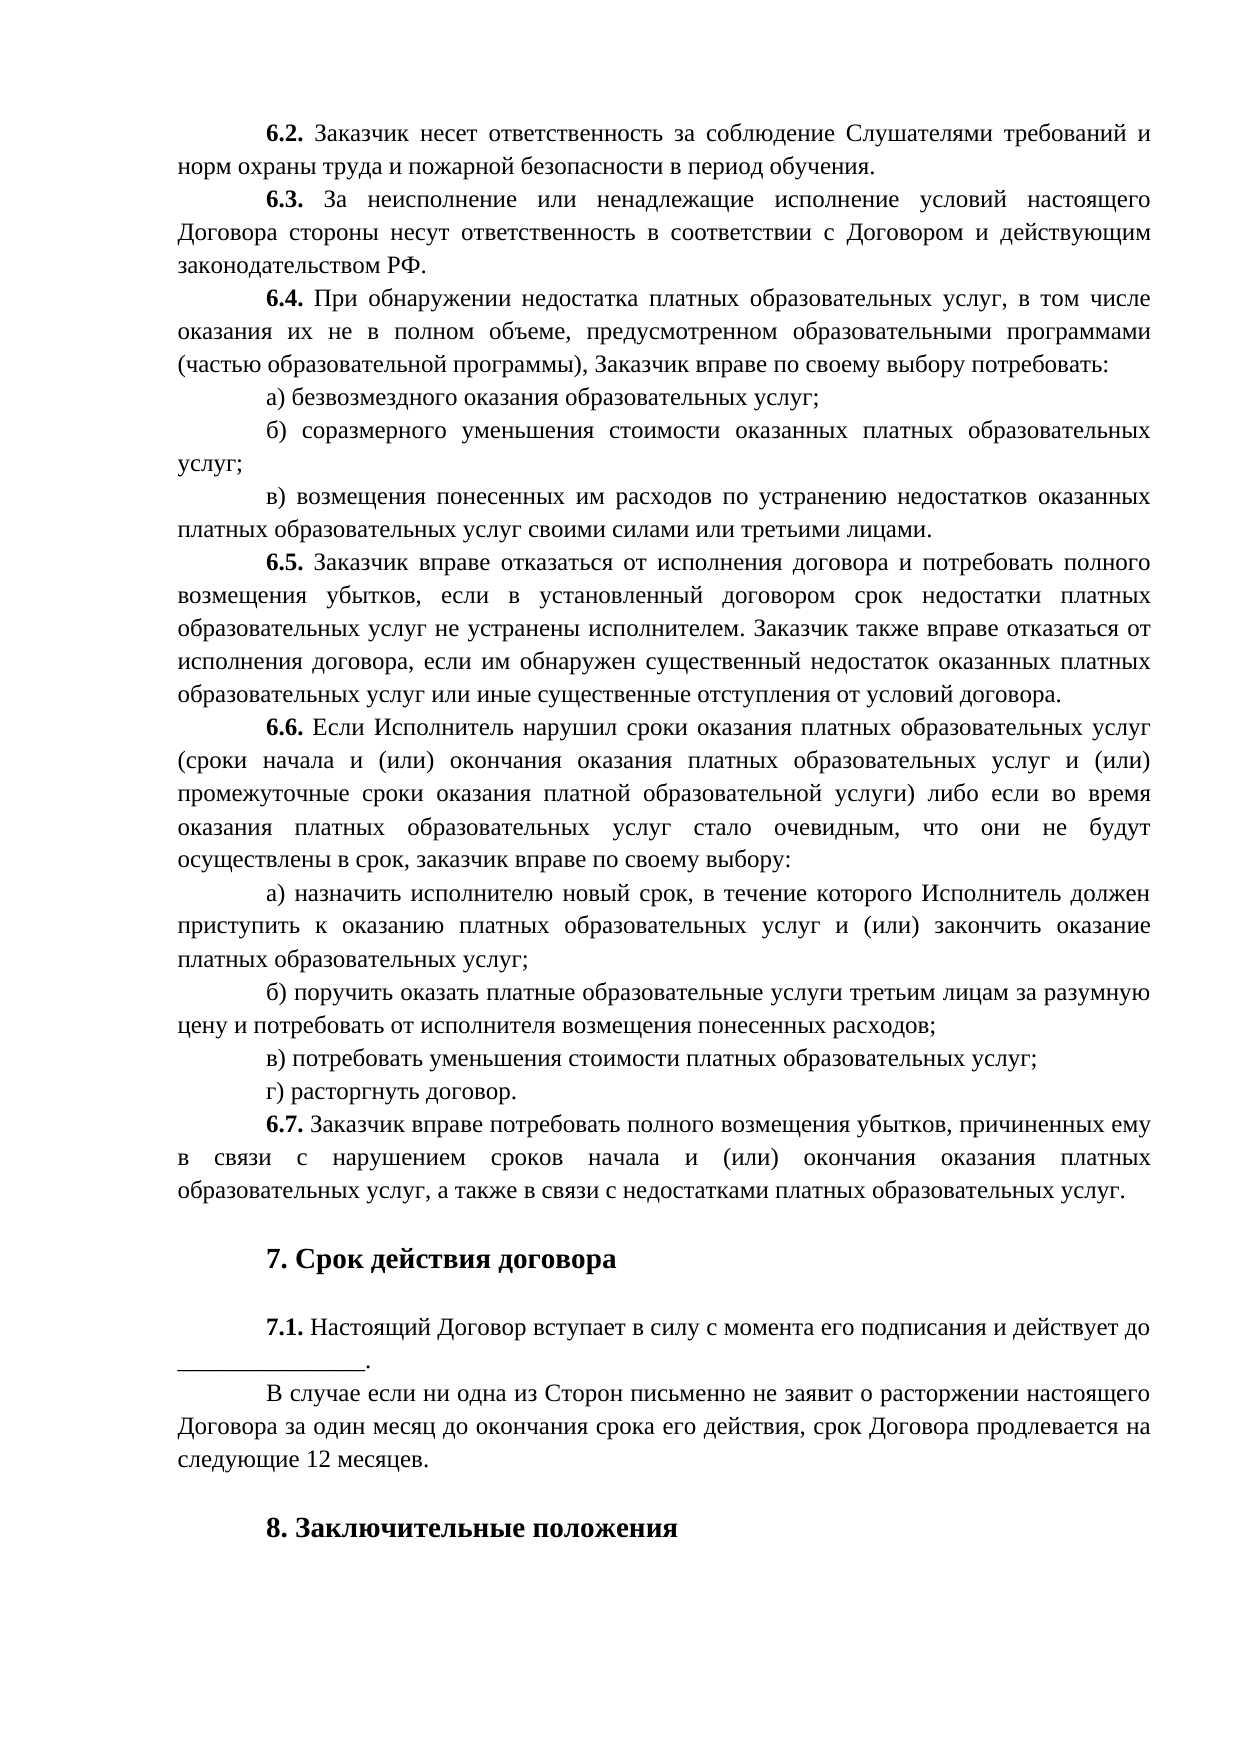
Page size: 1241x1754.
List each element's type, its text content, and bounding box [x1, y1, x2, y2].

text б) поручить оказать платные образовательные услуги третьим лицам за разумную цену и потребовать от исполнителя возмещения понесенных расходов; [177, 977, 1152, 1038]
text в) потребовать уменьшения стоимости платных образовательных услуг; [177, 1043, 1152, 1071]
text а) назначить исполнителю новый срок, в течение которого Исполнитель должен приступить к оказанию платных образовательных услуг и (или) закончить оказание платных образовательных услуг; [177, 878, 1152, 972]
text а) безвозмездного оказания образовательных услуг; [177, 382, 1152, 411]
text 6.6. Если Исполнитель нарушил сроки оказания платных образовательных услуг (сроки начала и (или) окончания оказания платных образовательных услуг и (или) промежуточные сроки оказания платной образовательной услуги) либо если во время оказания платных образовательных услуг стало очевидным, что они не будут осуществлены в срок, заказчик вправе по своему выбору: [177, 712, 1152, 873]
text в) возмещения понесенных им расходов по устранению недостатков оказанных платных образовательных услуг своими силами или третьими лицами. [177, 481, 1152, 543]
text 7. Срок действия договора [177, 1241, 1152, 1274]
text г) расторгнуть договор. [177, 1076, 1152, 1104]
text 6.4. При обнаружении недостатка платных образовательных услуг, в том числе оказания их не в полном объеме, предусмотренном образовательными программами (частью образовательной программы), Заказчик вправе по своему выбору потребовать: [177, 283, 1152, 378]
text В случае если ни одна из Сторон письменно не заявит о расторжении настоящего Договора за один месяц до окончания срока его действия, срок Договора продлевается на следующие 12 месяцев. [177, 1378, 1152, 1473]
text 7.1. Настоящий Договор вступает в силу с момента его подписания и действует до _______________. [177, 1312, 1152, 1374]
text 6.2. Заказчик несет ответственность за соблюдение Слушателями требований и норм охраны труда и пожарной безопасности в период обучения. [177, 118, 1152, 180]
text 6.5. Заказчик вправе отказаться от исполнения договора и потребовать полного возмещения убытков, если в установленный договором срок недостатки платных образовательных услуг не устранены исполнителем. Заказчик также вправе отказаться от исполнения договора, если им обнаружен существенный недостаток оказанных платных образовательных услуг или иные существенные отступления от условий договора. [177, 547, 1152, 708]
text 6.7. Заказчик вправе потребовать полного возмещения убытков, причиненных ему в связи с нарушением сроков начала и (или) окончания оказания платных образовательных услуг, а также в связи с недостатками платных образовательных услуг. [177, 1109, 1152, 1203]
text 8. Заключительные положения [177, 1511, 1152, 1544]
text б) соразмерного уменьшения стоимости оказанных платных образовательных услуг; [177, 415, 1152, 477]
text 6.3. За неисполнение или ненадлежащие исполнение условий настоящего Договора стороны несут ответственность в соответствии с Договором и действующим законодательством РФ. [177, 184, 1152, 279]
